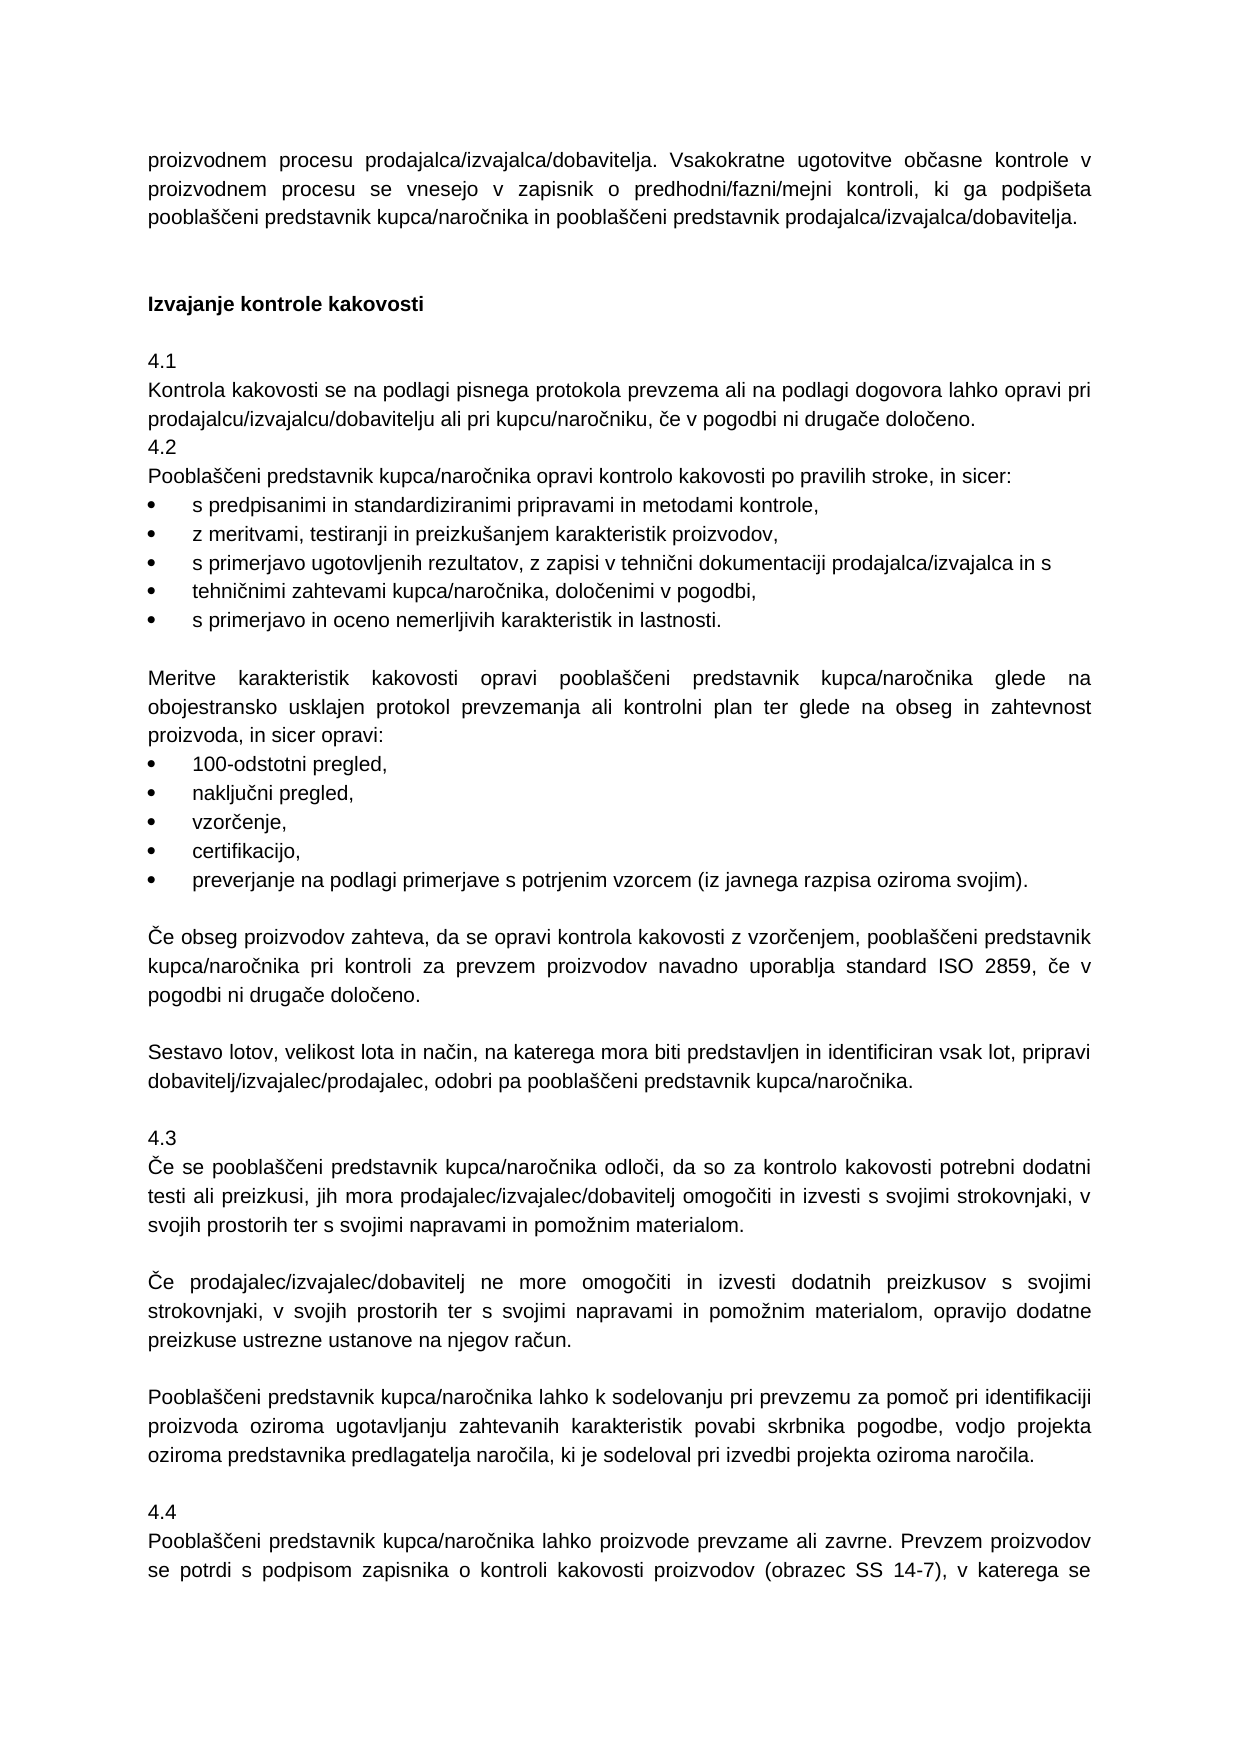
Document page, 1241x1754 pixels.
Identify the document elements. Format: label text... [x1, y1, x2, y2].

text Meritve karakteristik kakovosti opravi pooblaščeni predstavnik kupca/naročnika glede na obojestransko usklajen protokol prevzemanja ali kontrolni plan ter glede na obseg in zahtevnost proizvoda, in sicer opravi: [148, 666, 1092, 747]
text 4.2 [148, 435, 1092, 459]
list z meritvami, testiranji in preizkušanjem karakteristik proizvodov, [148, 522, 1092, 546]
text Če prodajalec/izvajalec/dobavitelj ne more omogočiti in izvesti dodatnih preizkusov s svojimi strokovnjaki, v svojih prostorih ter s svojimi napravami in pomožnim materialom, opravijo dodatne preizkuse ustrezne ustanove na njegov račun. [148, 1270, 1092, 1351]
text Če se pooblaščeni predstavnik kupca/naročnika odloči, da so za kontrolo kakovosti potrebni dodatni testi ali preizkusi, jih mora prodajalec/izvajalec/dobavitelj omogočiti in izvesti s svojimi strokovnjaki, v svojih prostorih ter s svojimi napravami in pomožnim materialom. [148, 1155, 1092, 1236]
list s primerjavo in oceno nemerljivih karakteristik in lastnosti. [148, 608, 1092, 632]
text Pooblaščeni predstavnik kupca/naročnika opravi kontrolo kakovosti po pravilih stroke, in sicer: [148, 464, 1092, 488]
list vzorčenje, [148, 810, 1092, 834]
list certifikacijo, [148, 838, 1092, 863]
list preverjanje na podlagi primerjave s potrjenim vzorcem (iz javnega razpisa oziroma svojim). [148, 867, 1092, 891]
text 4.4 [148, 1500, 1092, 1524]
list s predpisanimi in standardiziranimi pripravami in metodami kontrole, [148, 493, 1092, 517]
list s primerjavo ugotovljenih rezultatov, z zapisi v tehnični dokumentaciji prodajalca/izvajalca in s [148, 550, 1092, 574]
text Sestavo lotov, velikost lota in način, na katerega mora biti predstavljen in identificiran vsak lot, pripravi dobavitelj/izvajalec/prodajalec, odobri pa pooblaščeni predstavnik kupca/naročnika. [148, 1040, 1092, 1093]
list naključni pregled, [148, 781, 1092, 805]
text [148, 1529, 1092, 1581]
list 100-odstotni pregled, [148, 752, 1092, 776]
text Kontrola kakovosti se na podlagi pisnega protokola prevzema ali na podlagi dogovora lahko opravi pri prodajalcu/izvajalcu/dobavitelju ali pri kupcu/naročniku, če v pogodbi ni drugače določeno. [148, 378, 1092, 430]
text Pooblaščeni predstavnik kupca/naročnika lahko k sodelovanju pri prevzemu za pomoč pri identifikaciji proizvoda oziroma ugotavljanju zahtevanih karakteristik povabi skrbnika pogodbe, vodjo projekta oziroma predstavnika predlagatelja naročila, ki je sodeloval pri izvedbi projekta oziroma naročila. [148, 1385, 1092, 1466]
list tehničnimi zahtevami kupca/naročnika, določenimi v pogodbi, [148, 579, 1092, 603]
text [148, 148, 1092, 229]
text Izvajanje kontrole kakovosti [148, 291, 1092, 315]
text 4.1 [148, 349, 1092, 373]
text Če obseg proizvodov zahteva, da se opravi kontrola kakovosti z vzorčenjem, pooblaščeni predstavnik kupca/naročnika pri kontroli za prevzem proizvodov navadno uporablja standard ISO 2859, če v pogodbi ni drugače določeno. [148, 925, 1092, 1006]
text 4.3 [148, 1126, 1092, 1150]
